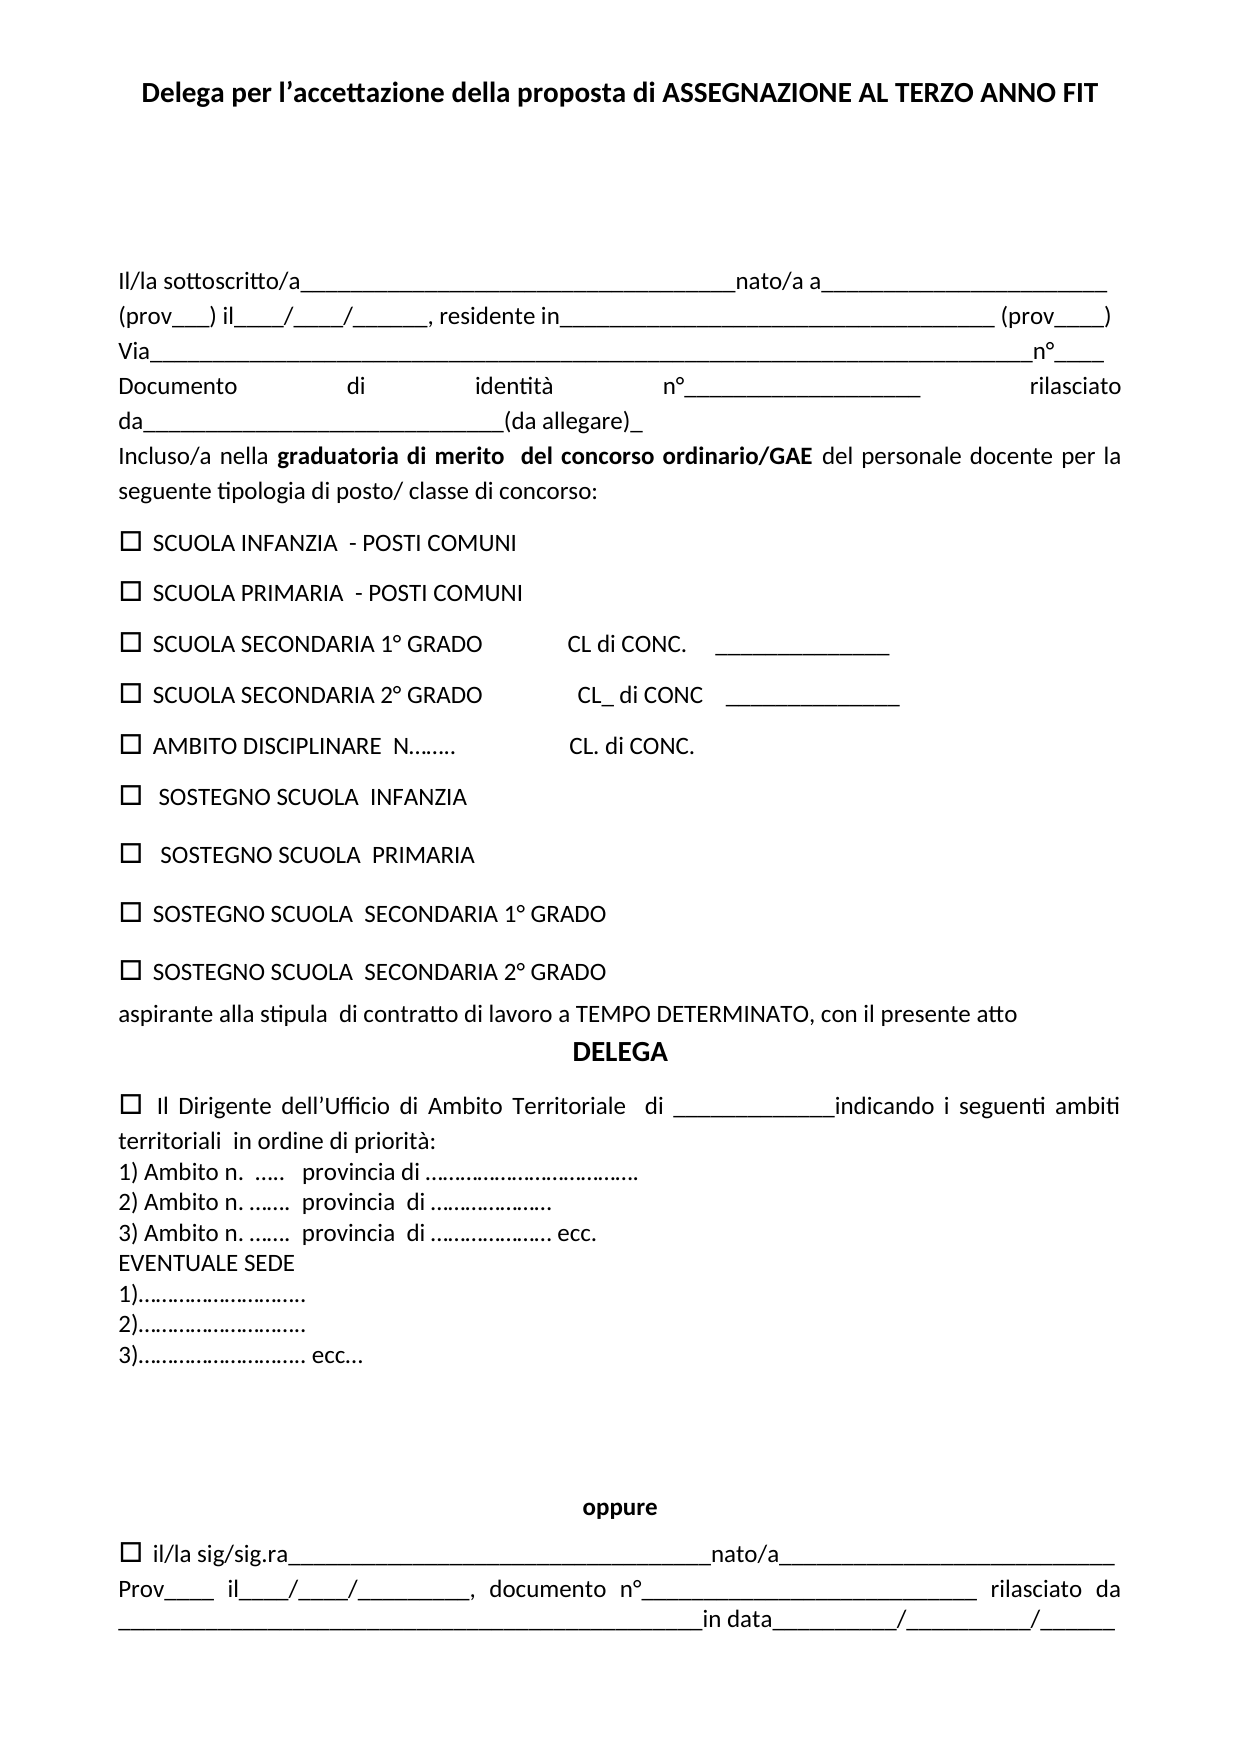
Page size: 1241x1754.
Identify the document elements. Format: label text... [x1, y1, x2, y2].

text Via_______________________________________________________________________n°____ [118, 336, 1122, 366]
text oppure [118, 1491, 1122, 1522]
text 3)……………………….. ecc… [118, 1339, 1122, 1369]
text aspirante alla stipula di contratto di lavoro a TEMPO DETERMINATO, con il presente atto [118, 998, 1122, 1029]
text Il/la sottoscritto/a___________________________________nato/a a_______________________ [118, 266, 1122, 296]
text 2)……………………….. [118, 1308, 1122, 1339]
text Incluso/a nella graduatoria di merito del concorso ordinario/GAE del personale docente per la seguente tipologia di posto/ classe di concorso: [118, 441, 1122, 506]
text □ SCUOLA PRIMARIA - POSTI COMUNI [118, 561, 1122, 612]
text □ SOSTEGNO SCUOLA PRIMARIA [118, 823, 1122, 874]
text 1) Ambito n. ….. provincia di ………………………………. [118, 1156, 1122, 1186]
text (prov___) il____/____/______, residente in___________________________________ (prov____) [118, 301, 1122, 331]
text DELEGA [118, 1033, 1122, 1069]
text □ Il Dirigente dell’Ufficio di Ambito Territoriale di _____________indicando i seguenti ambiti territoriali in ordine di priorità: [118, 1074, 1122, 1156]
text □ il/la sig/sig.ra__________________________________nato/a___________________________ [118, 1522, 1122, 1573]
text □ SCUOLA INFANZIA - POSTI COMUNI [118, 511, 1122, 561]
text Prov____ il____/____/_________, documento n°___________________________ rilasciato da _______________________________________________in data__________/__________/______ [118, 1573, 1122, 1634]
text □ AMBITO DISCIPLINARE N…….. CL. di CONC. [118, 714, 1122, 765]
text Documento di identità n°___________________ rilasciato da_____________________________(da allegare)_ [118, 371, 1122, 436]
text □ SCUOLA SECONDARIA 1° GRADO CL di CONC. ______________ [118, 612, 1122, 663]
text 2) Ambito n. ……. provincia di ………………… [118, 1186, 1122, 1217]
text □ SOSTEGNO SCUOLA INFANZIA [118, 765, 1122, 816]
text 3) Ambito n. ……. provincia di ………………… ecc. [118, 1217, 1122, 1247]
text 1)……………………….. [118, 1278, 1122, 1308]
text EVENTUALE SEDE [118, 1247, 1122, 1278]
text □ SOSTEGNO SCUOLA SECONDARIA 2° GRADO [118, 940, 1122, 991]
text □ SOSTEGNO SCUOLA SECONDARIA 1° GRADO [118, 882, 1122, 932]
text □ SCUOLA SECONDARIA 2° GRADO CL_ di CONC ______________ [118, 663, 1122, 714]
